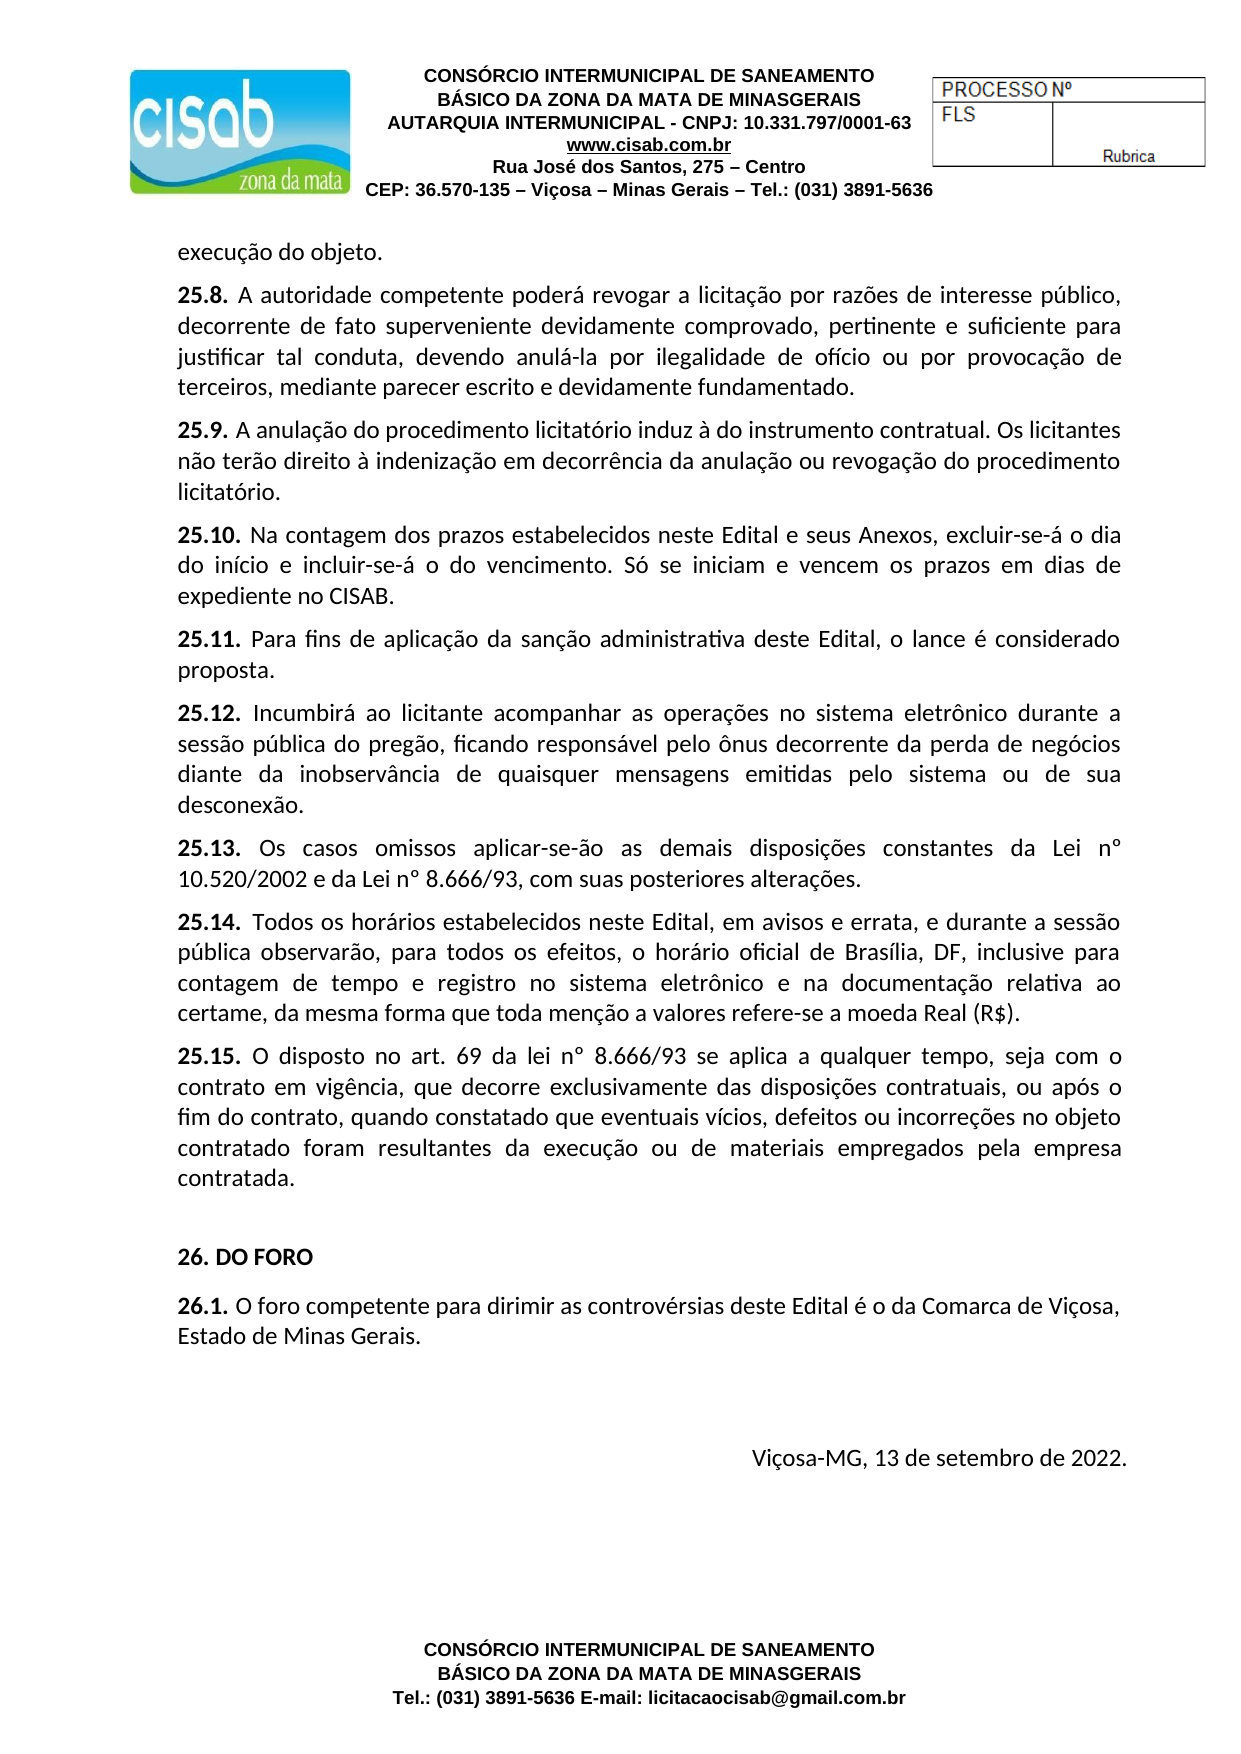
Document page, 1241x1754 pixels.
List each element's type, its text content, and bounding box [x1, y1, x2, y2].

list O foro competente para dirimir as controvérsias deste Edital é o da Comarca de Viçosa, Estado de Minas Gerais. [177, 1290, 1122, 1351]
list A autoridade competente poderá revogar a licitação por razões de interesse público, decorrente de fato superveniente devidamente comprovado, pertinente e suficiente para justificar tal conduta, devendo anulá-la por ilegalidade de ofício ou por provocação de terceiros, mediante parecer escrito e devidamente fundamentado. [177, 279, 1122, 402]
list Incumbirá ao licitante acompanhar as operações no sistema eletrônico durante a sessão pública do pregão, ficando responsável pelo ônus decorrente da perda de negócios diante da inobservância de quaisquer mensagens emitidas pelo sistema ou de sua desconexão. [177, 697, 1122, 819]
subtitle DO FORO [177, 1241, 1134, 1272]
list O disposto no art. 69 da lei nº 8.666/93 se aplica a qualquer tempo, seja com o contrato em vigência, que decorre exclusivamente das disposições contratuais, ou após o fim do contrato, quando constatado que eventuais vícios, defeitos ou incorreções no objeto contratado foram resultantes da execução ou de materiais empregados pela empresa contratada. [177, 1041, 1122, 1193]
list A anulação do procedimento licitatório induz à do instrumento contratual. Os licitantes não terão direito à indenização em decorrência da anulação ou revogação do procedimento licitatório. [177, 415, 1122, 506]
picture [932, 77, 1206, 167]
list A homologação do resultado desta licitação não implicará em direito do licitante à execução do objeto. [177, 236, 1122, 267]
picture [128, 67, 353, 199]
list Na contagem dos prazos estabelecidos neste Edital e seus Anexos, excluir-se-á o dia do início e incluir-se-á o do vencimento. Só se iniciam e vencem os prazos em dias de expediente no CISAB. [177, 519, 1123, 611]
text Viçosa-MG, 13 de setembro de 2022. [165, 1442, 1128, 1473]
list Todos os horários estabelecidos neste Edital, em avisos e errata, e durante a sessão pública observarão, para todos os efeitos, o horário oficial de Brasília, DF, inclusive para contagem de tempo e registro no sistema eletrônico e na documentação relativa ao certame, da mesma forma que toda menção a valores refere-se a moeda Real (R$). [177, 906, 1122, 1028]
list Os casos omissos aplicar-se-ão as demais disposições constantes da Lei nº 10.520/2002 e da Lei nº 8.666/93, com suas posteriores alterações. [177, 832, 1122, 893]
list Para fins de aplicação da sanção administrativa deste Edital, o lance é considerado proposta. [177, 623, 1122, 684]
